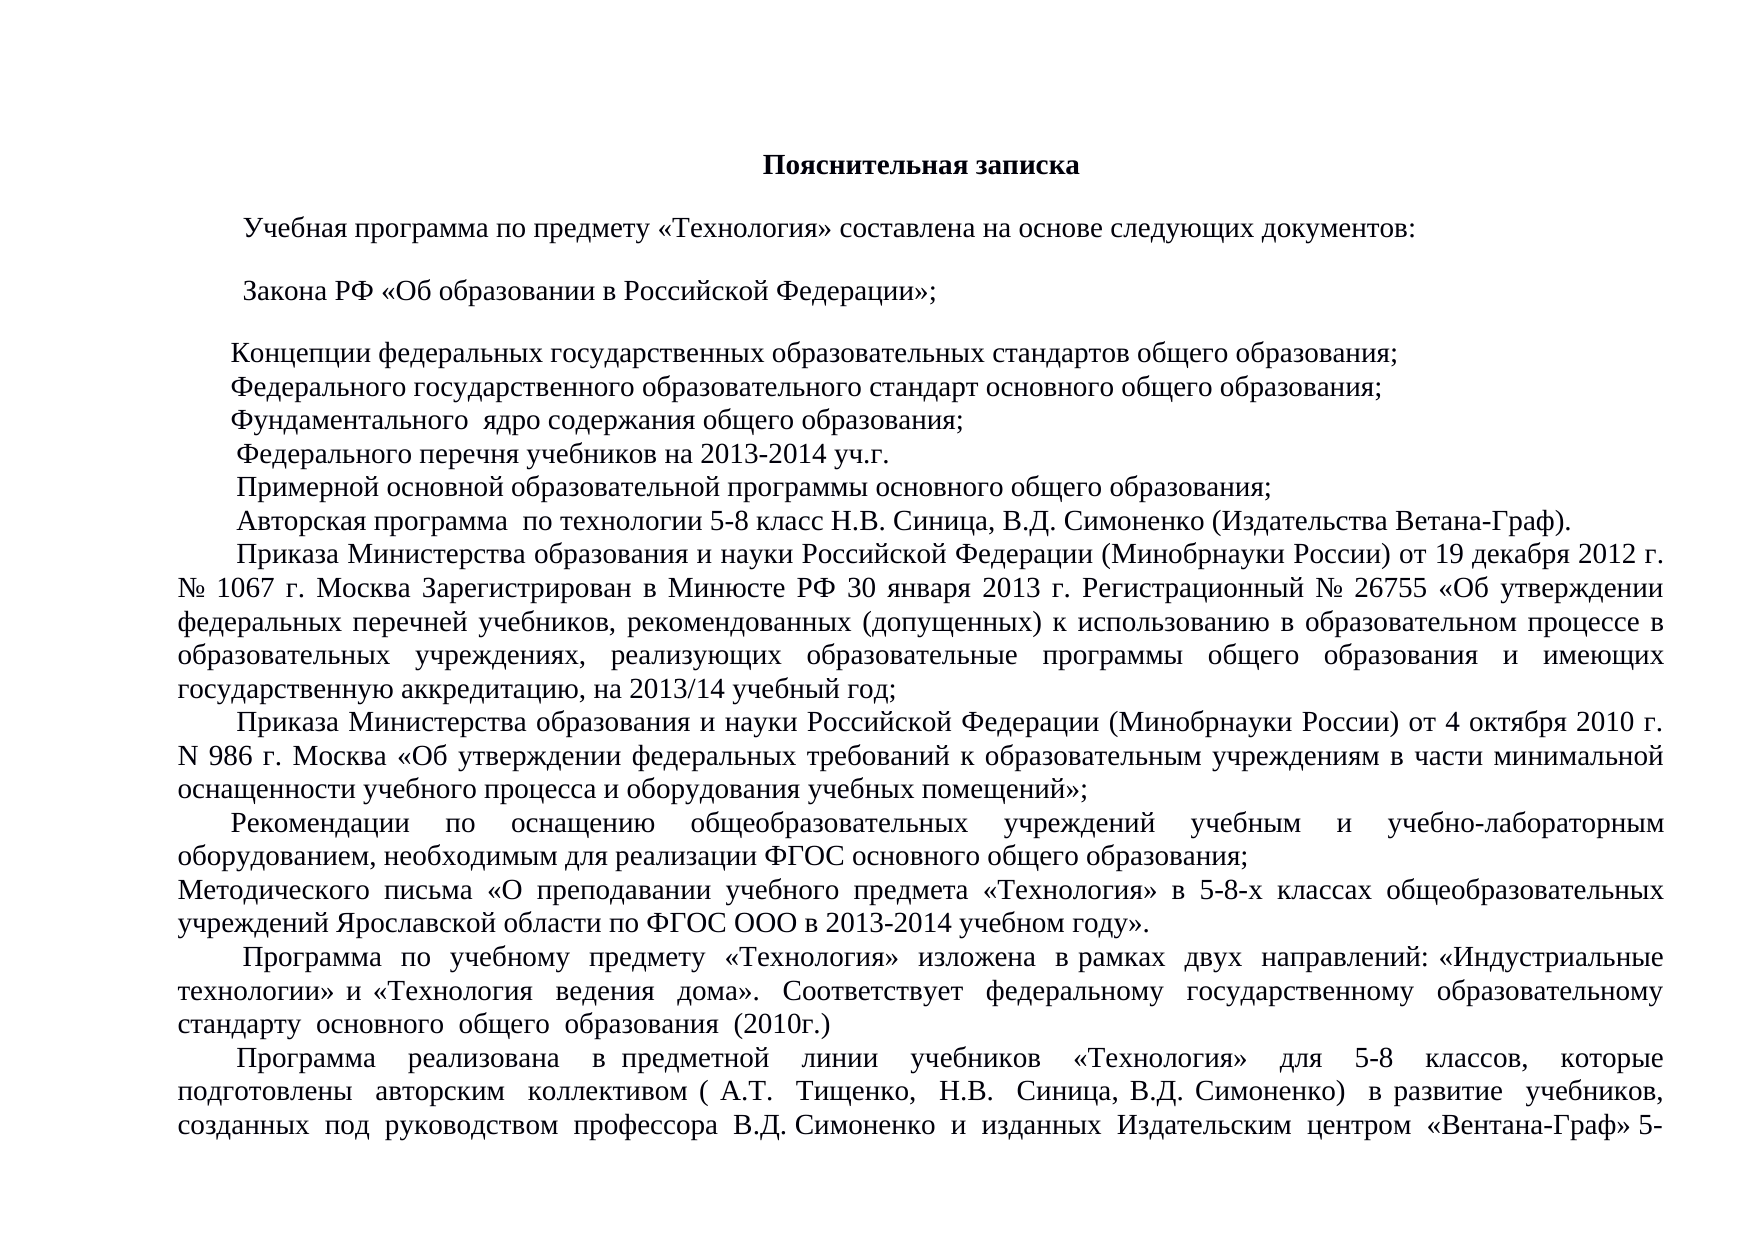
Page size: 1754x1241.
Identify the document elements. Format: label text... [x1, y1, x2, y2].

text Закона РФ «Об образовании в Российской Федерации»; [177, 273, 1665, 306]
text Учебная программа по предмету «Технология» составлена на основе следующих документов: [177, 210, 1665, 243]
text Федерального государственного образовательного стандарт основного общего образования; [177, 369, 1665, 402]
text Пояснительная записка [177, 147, 1665, 181]
text Приказа Министерства образования и науки Российской Федерации (Минобрнауки России) от 4 октября 2010 г. N 986 г. Москва «Об утверждении федеральных требований к образовательным учреждениям в части минимальной оснащенности учебного процесса и оборудования учебных помещений»; [177, 704, 1665, 805]
text Методического письма «О преподавании учебного предмета «Технология» в 5-8-х классах общеобразовательных учреждений Ярославской области по ФГОС ООО в 2013-2014 учебном году». [177, 872, 1665, 939]
text Концепции федеральных государственных образовательных стандартов общего образования; [177, 335, 1665, 369]
text Программа по учебному предмету «Технология» изложена в рамках двух направлений: «Индустриальные технологии» и «Технология ведения дома». Соответствует федеральному государственному образовательному стандарту основного общего образования (2010г.) [177, 939, 1665, 1040]
text Приказа Министерства образования и науки Российской Федерации (Минобрнауки России) от 19 декабря 2012 г. № 1067 г. Москва Зарегистрирован в Минюсте РФ 30 января 2013 г. Регистрационный № 26755 «Об утверждении федеральных перечней учебников, рекомендованных (допущенных) к использованию в образовательном процессе в образовательных учреждениях, реализующих образовательные программы общего образования и имеющих государственную аккредитацию, на 2013/14 учебный год; [177, 537, 1665, 704]
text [177, 1040, 1665, 1140]
text Фундаментального ядро содержания общего образования; [177, 402, 1665, 436]
text Примерной основной образовательной программы основного общего образования; [177, 469, 1665, 503]
text Авторская программа по технологии 5-8 класс Н.В. Синица, В.Д. Симоненко (Издательства Ветана-Граф). [177, 503, 1665, 537]
text Рекомендации по оснащению общеобразовательных учреждений учебным и учебно-лабораторным оборудованием, необходимым для реализации ФГОС основного общего образования; [177, 805, 1665, 872]
text Федерального перечня учебников на 2013-2014 уч.г. [177, 436, 1665, 469]
